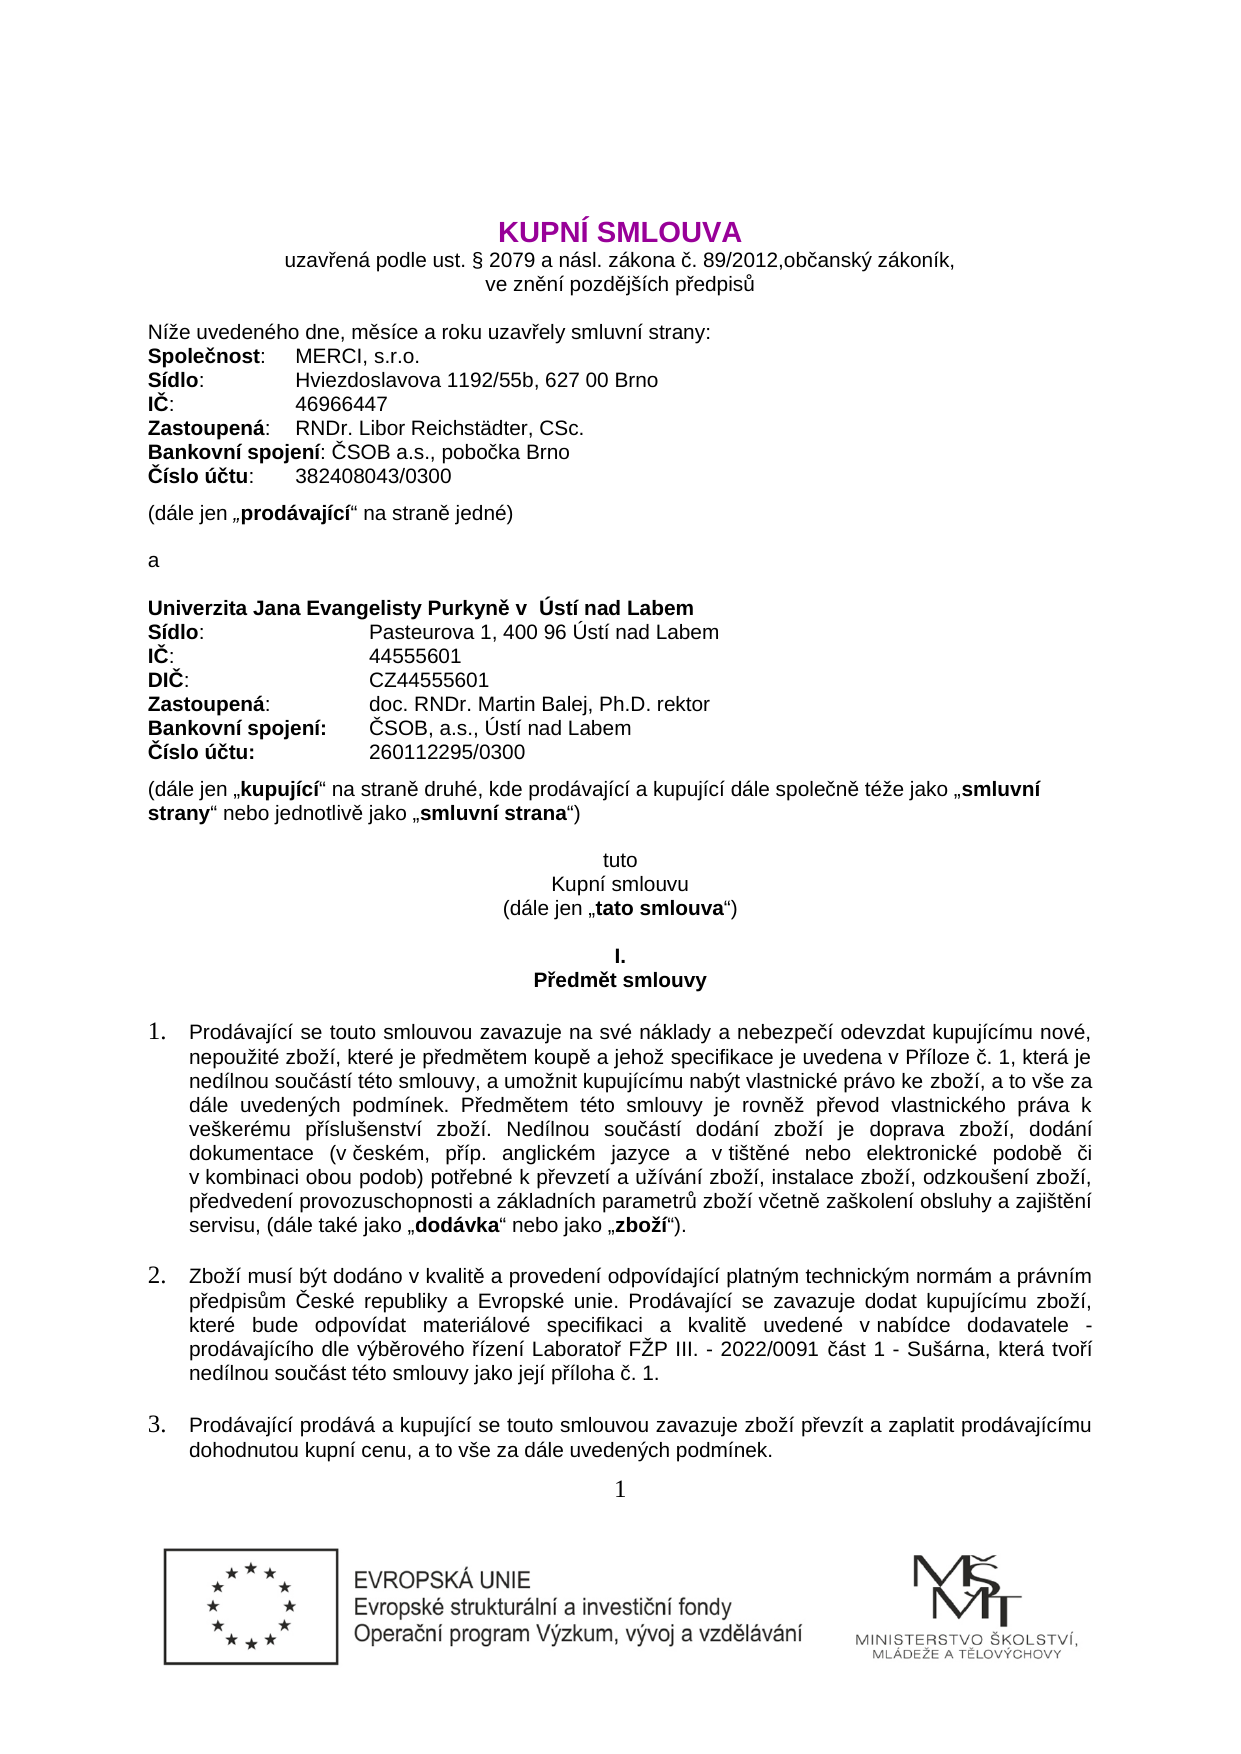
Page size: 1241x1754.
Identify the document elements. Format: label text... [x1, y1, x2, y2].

text I. [148, 944, 1093, 968]
text a [148, 548, 1093, 572]
text (dále jen „prodávající“ na straně jedné) [148, 500, 1093, 524]
text Předmět smlouvy [148, 968, 1093, 992]
list Sídlo: Pasteurova 1, 400 96 Ústí nad Labem [148, 620, 1093, 644]
text Níže uvedeného dne, měsíce a roku uzavřely smluvní strany: [148, 320, 1093, 344]
text Kupní smlouvu [148, 872, 1093, 896]
text ve znění pozdějších předpisů [148, 272, 1093, 296]
list Bankovní spojení: ČSOB, a.s., Ústí nad Labem [148, 716, 1093, 740]
list IČ: 44555601 [148, 644, 1093, 668]
text Společnost: MERCI, s.r.o. [148, 344, 1093, 368]
text (dále jen „tato smlouva“) [148, 896, 1093, 920]
text Zastoupená: RNDr. Libor Reichstädter, CSc. [148, 416, 1093, 440]
text KUPNÍ SMLOUVA [148, 215, 1093, 248]
text IČ: 46966447 [148, 392, 1093, 416]
picture [147, 1503, 1093, 1681]
text Bankovní spojení: ČSOB a.s., pobočka Brno [148, 440, 1093, 464]
text Zastoupená: doc. RNDr. Martin Balej, Ph.D. rektor [148, 692, 1093, 716]
list Univerzita Jana Evangelisty Purkyně v Ústí nad Labem [148, 596, 1093, 620]
text Sídlo: Hviezdoslavova 1192/55b, 627 00 Brno [148, 368, 1093, 392]
text uzavřená podle ust. § 2079 a násl. zákona č. 89/2012,občanský zákoník, [148, 248, 1093, 272]
list Prodávající prodává a kupující se touto smlouvou zavazuje zboží převzít a zaplatit prodávajícímu dohodnutou kupní cenu, a to vše za dále uvedených podmínek. [148, 1409, 1093, 1462]
list Zboží musí být dodáno v kvalitě a provedení odpovídající platným technickým normám a právním předpisům České republiky a Evropské unie. Prodávající se zavazuje dodat kupujícímu zboží, které bude odpovídat materiálové specifikaci a kvalitě uvedené v nabídce dodavatele - prodávajícího dle výběrového řízení Laboratoř FŽP III. - 2022/0091 část 1 - Sušárna, která tvoří nedílnou součást této smlouvy jako její příloha č. 1. [148, 1260, 1093, 1385]
text Číslo účtu: 382408043/0300 [148, 464, 1093, 488]
list Číslo účtu: 260112295/0300 [148, 740, 1093, 764]
text tuto [148, 848, 1093, 872]
list Prodávající se touto smlouvou zavazuje na své náklady a nebezpečí odevzdat kupujícímu nové, nepoužité zboží, které je předmětem koupě a jehož specifikace je uvedena v Příloze č. 1, která je nedílnou součástí této smlouvy, a umožnit kupujícímu nabýt vlastnické právo ke zboží, a to vše za dále uvedených podmínek. Předmětem této smlouvy je rovněž převod vlastnického práva k veškerému příslušenství zboží. Nedílnou součástí dodání zboží je doprava zboží, dodání dokumentace (v českém, příp. anglickém jazyce a v tištěné nebo elektronické podobě či v kombinaci obou podob) potřebné k převzetí a užívání zboží, instalace zboží, odzkoušení zboží, předvedení provozuschopnosti a základních parametrů zboží včetně zaškolení obsluhy a zajištění servisu, (dále také jako „dodávka“ nebo jako „zboží“). [148, 1016, 1093, 1236]
list DIČ: CZ44555601 [148, 668, 1093, 692]
list (dále jen „kupující“ na straně druhé, kde prodávající a kupující dále společně téže jako „smluvní strany“ nebo jednotlivě jako „smluvní strana“) [148, 776, 1093, 824]
